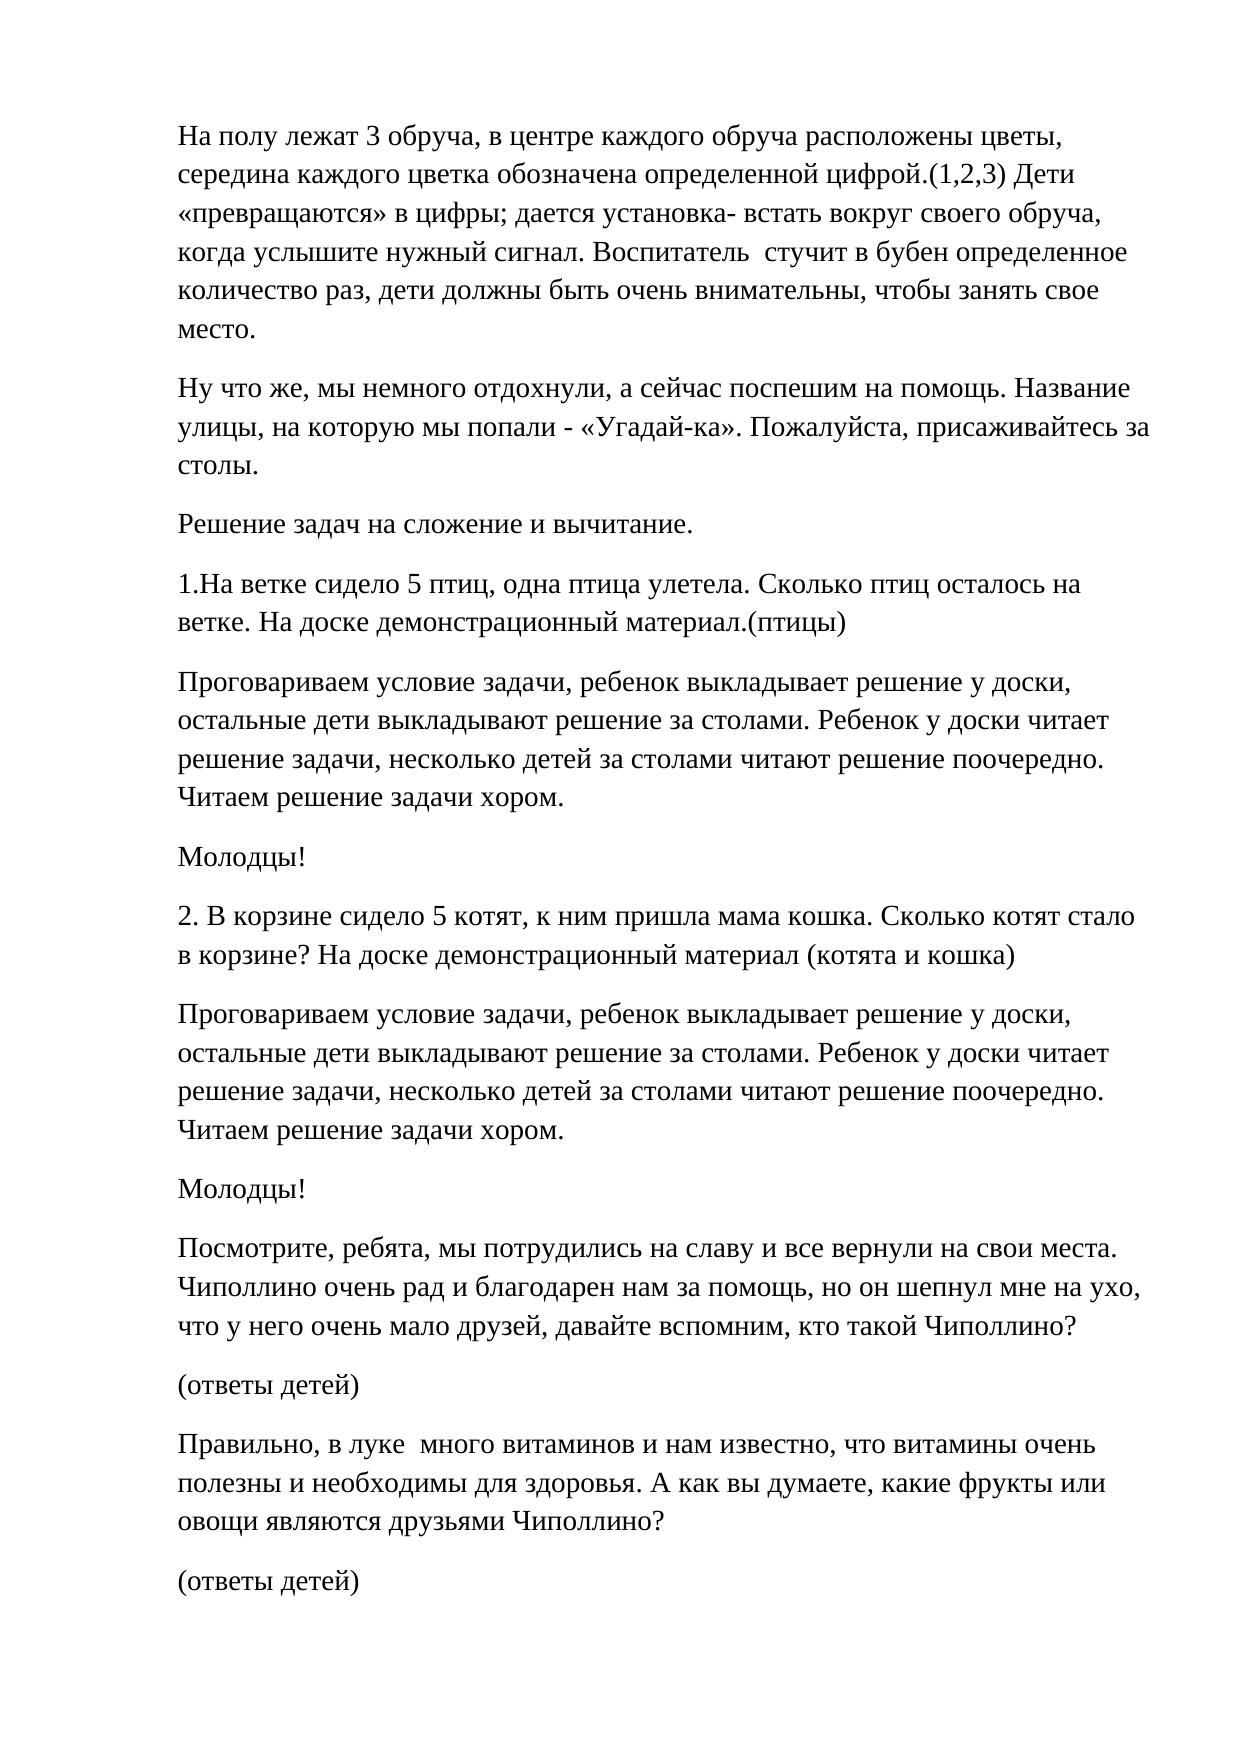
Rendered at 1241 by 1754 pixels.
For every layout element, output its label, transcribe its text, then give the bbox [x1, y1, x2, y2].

text 1.На ветке сидело 5 птиц, одна птица улетела. Сколько птиц осталось на ветке. На доске демонстрационный материал.(птицы) [177, 566, 1152, 638]
text Посмотрите, ребята, мы потрудились на славу и все вернули на свои места. Чиполлино очень рад и благодарен нам за помощь, но он шепнул мне на ухо, что у него очень мало друзей, давайте вспомним, кто такой Чиполлино? [177, 1231, 1152, 1341]
text (ответы детей) [177, 1563, 1152, 1596]
text Ну что же, мы немного отдохнули, а сейчас поспешим на помощь. Название улицы, на которую мы попали - «Угадай-ка». Пожалуйста, присаживайтесь за столы. [177, 370, 1152, 481]
text Молодцы! [177, 839, 1152, 872]
text Решение задач на сложение и вычитание. [177, 507, 1152, 540]
text 2. В корзине сидело 5 котят, к ним пришла мама кошка. Сколько котят стало в корзине? На доске демонстрационный материал (котята и кошка) [177, 898, 1152, 970]
text На полу лежат 3 обруча, в центре каждого обруча расположены цветы, середина каждого цветка обозначена определенной цифрой.(1,2,3) Дети «превращаются» в цифры; дается установка- встать вокруг своего обруча, когда услышите нужный сигнал. Воспитатель стучит в бубен определенное количество раз, дети должны быть очень внимательны, чтобы занять свое место. [177, 118, 1152, 344]
text Проговариваем условие задачи, ребенок выкладывает решение у доски, остальные дети выкладывают решение за столами. Ребенок у доски читает решение задачи, несколько детей за столами читают решение поочередно. Читаем решение задачи хором. [177, 996, 1152, 1145]
text Молодцы! [177, 1171, 1152, 1205]
text Правильно, в луке много витаминов и нам известно, что витамины очень полезны и необходимы для здоровья. А как вы думаете, какие фрукты или овощи являются друзьями Чиполлино? [177, 1426, 1152, 1537]
text (ответы детей) [177, 1367, 1152, 1401]
text Проговариваем условие задачи, ребенок выкладывает решение у доски, остальные дети выкладывают решение за столами. Ребенок у доски читает решение задачи, несколько детей за столами читают решение поочередно. Читаем решение задачи хором. [177, 664, 1152, 813]
